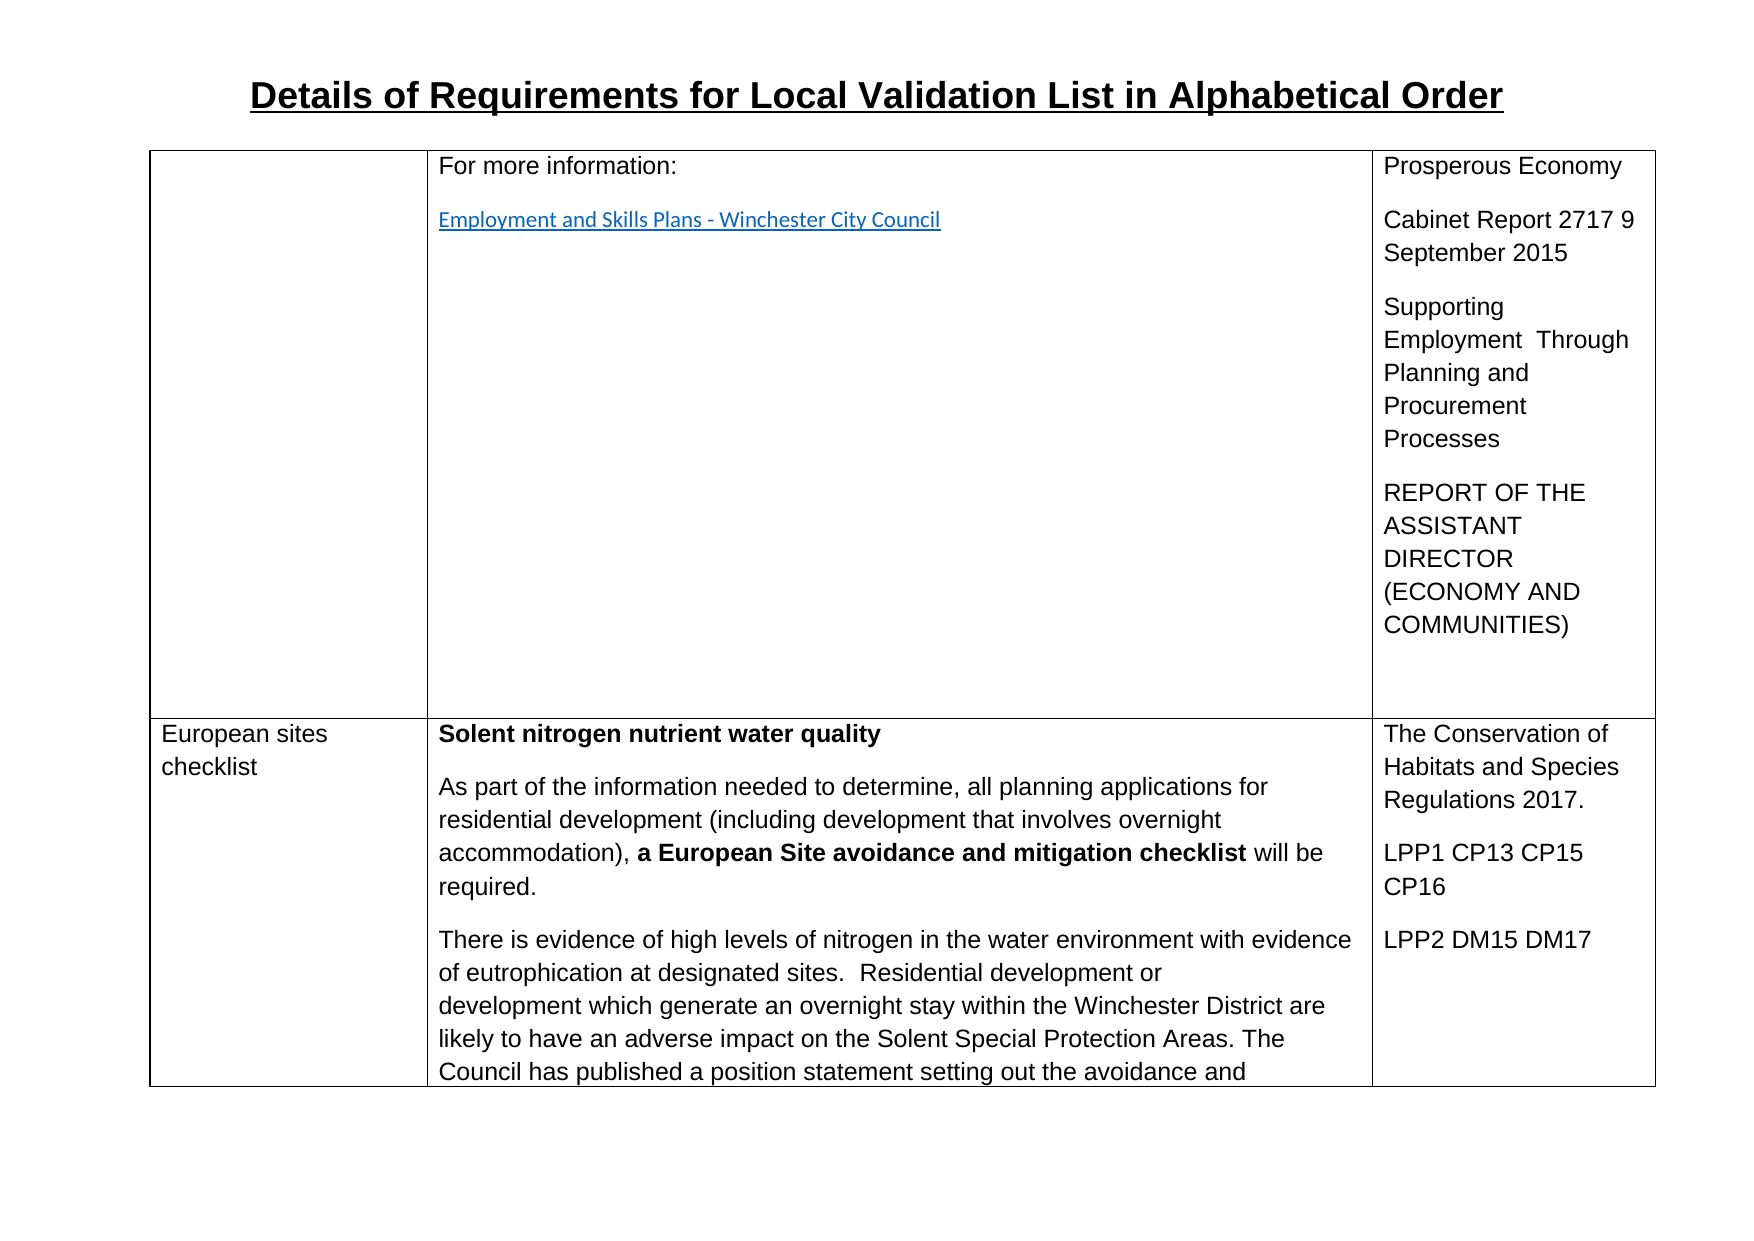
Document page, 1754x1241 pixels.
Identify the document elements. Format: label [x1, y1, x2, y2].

table_cell [151, 151, 427, 717]
table_cell [151, 719, 427, 1086]
table_cell [1373, 719, 1655, 1086]
table_cell [428, 719, 1372, 1086]
table_cell [1373, 151, 1655, 717]
table_cell [428, 151, 1372, 717]
